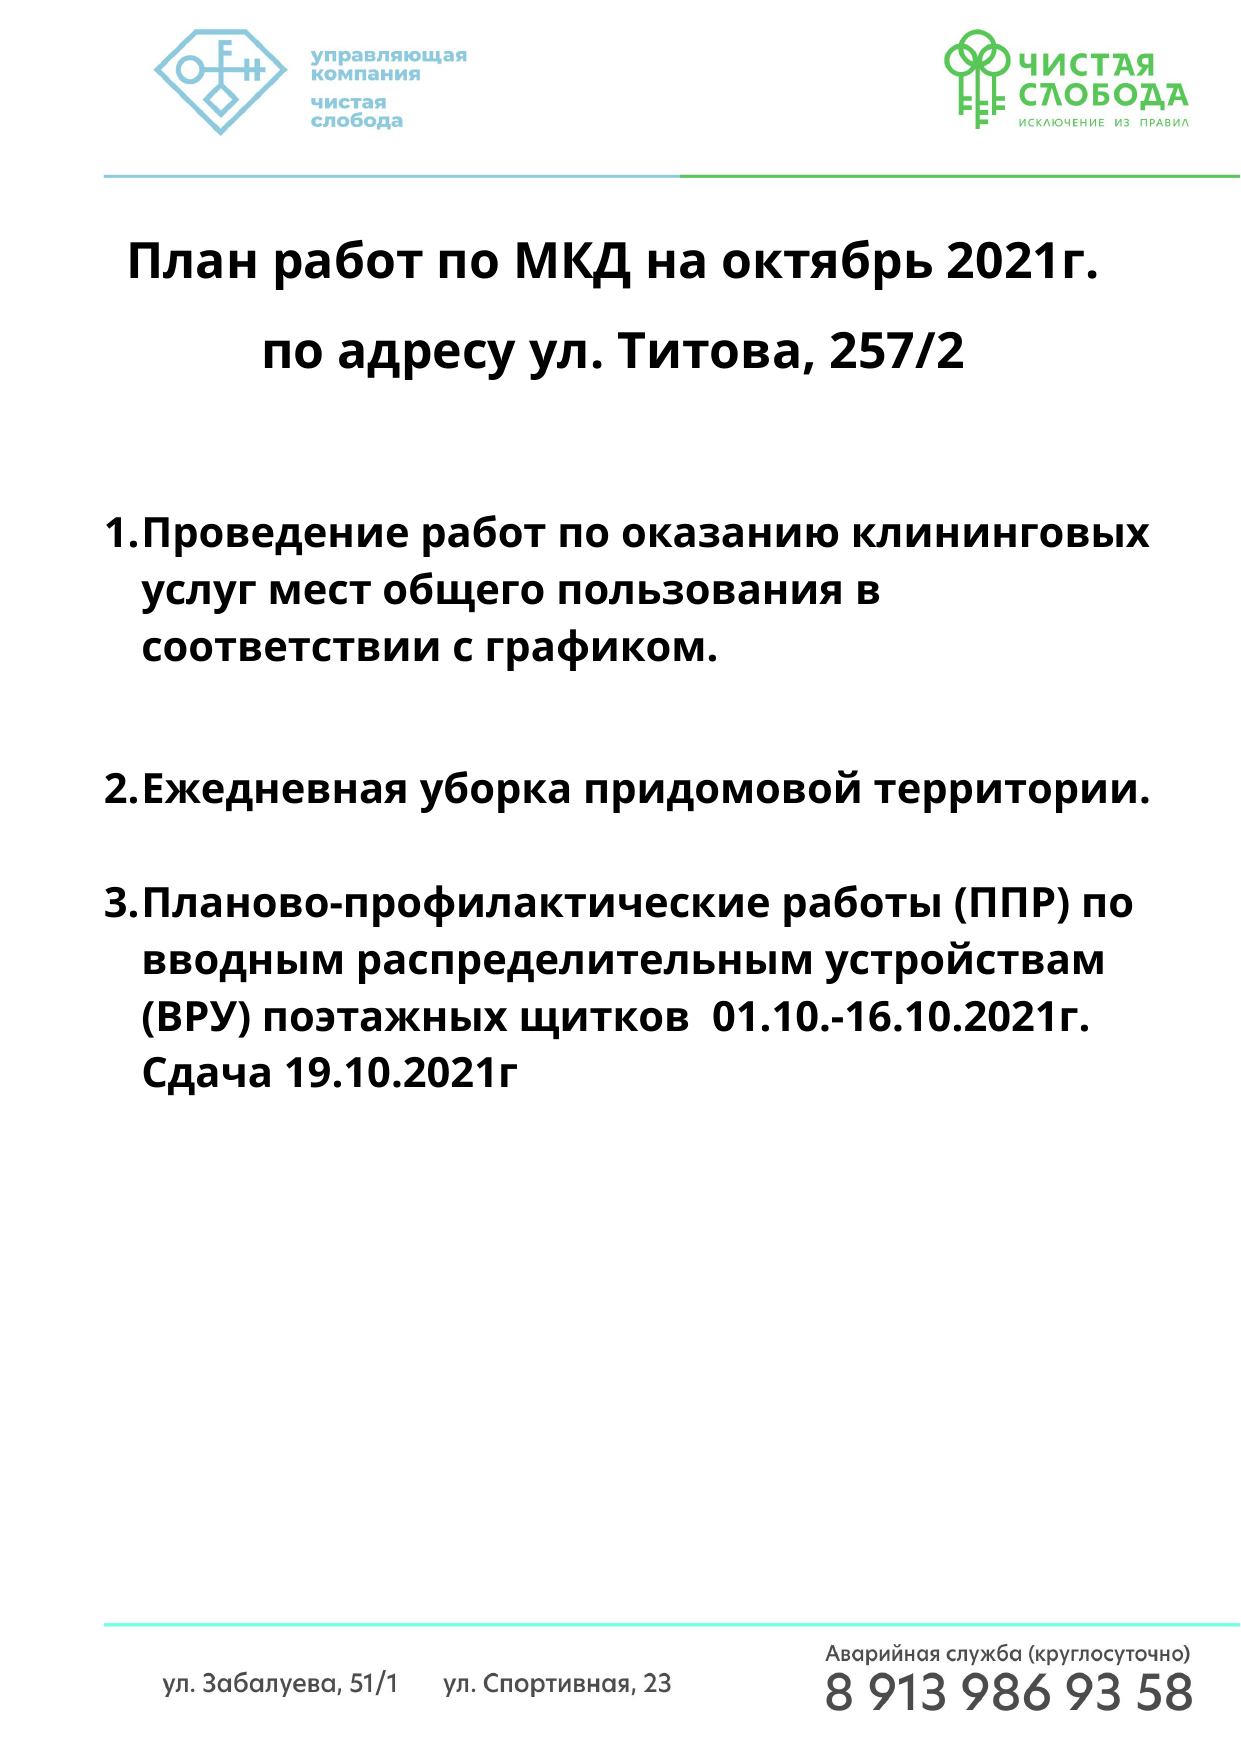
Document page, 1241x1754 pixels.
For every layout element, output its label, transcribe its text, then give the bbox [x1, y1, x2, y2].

picture [103, 1623, 1241, 1711]
list Ежедневная уборка придомовой территории. [103, 759, 1167, 816]
text по адресу ул. Титова, 257/2 [59, 315, 1167, 383]
list Проведение работ по оказанию клининговых услуг мест общего пользования в соответствии с графиком. [103, 503, 1167, 674]
picture [103, 29, 1241, 178]
list Планово-профилактические работы (ППР) по вводным распределительным устройствам (ВРУ) поэтажных щитков 01.10.-16.10.2021г. Сдача 19.10.2021г [103, 873, 1167, 1100]
text План работ по МКД на октябрь 2021г. [59, 225, 1167, 293]
